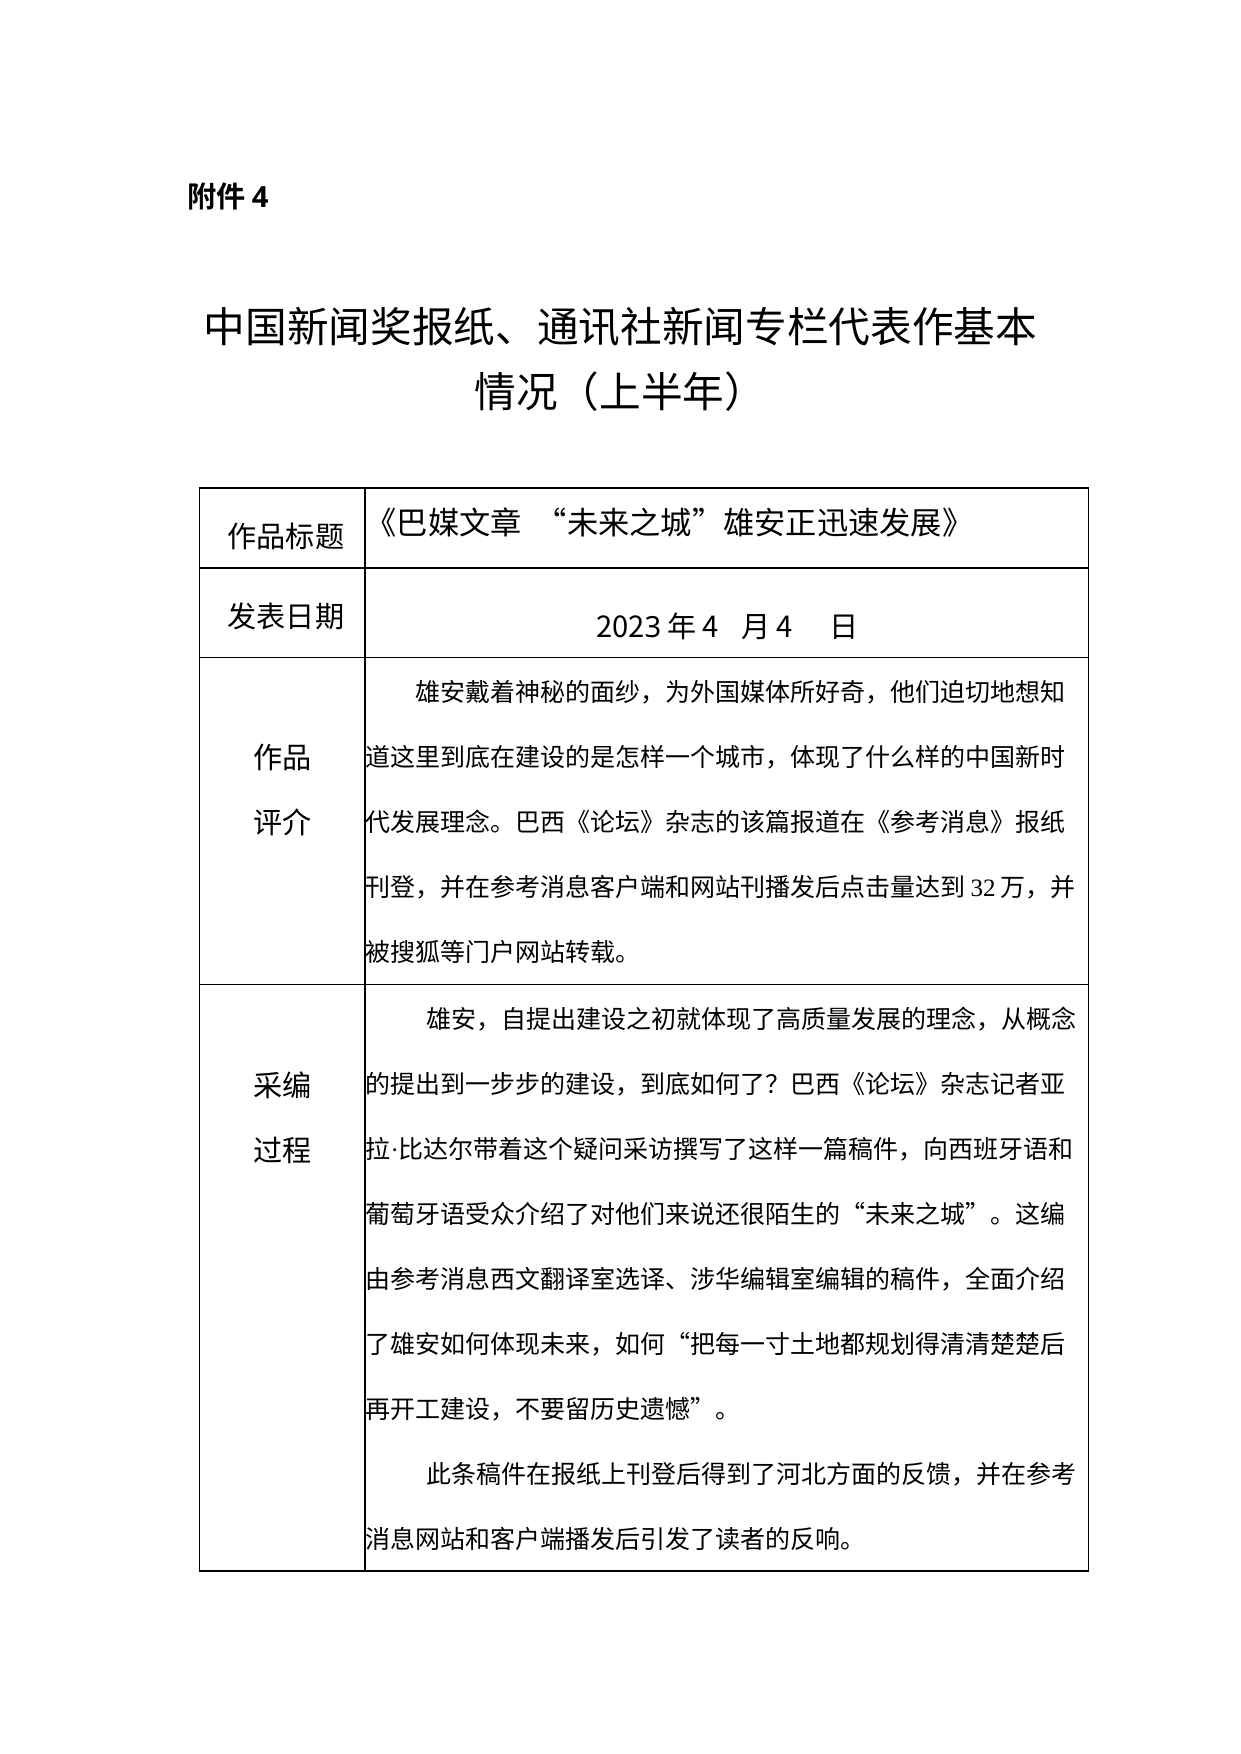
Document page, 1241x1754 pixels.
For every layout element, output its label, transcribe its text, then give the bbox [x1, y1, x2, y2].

text 中国新闻奖报纸、通讯社新闻专栏代表作基本情况（上半年） [187, 292, 1053, 422]
table_cell 作品 评介 [200, 658, 364, 983]
table_cell 2023年4 月4 日 [366, 569, 1088, 657]
table_cell 雄安戴着神秘的面纱，为外国媒体所好奇，他们迫切地想知道这里到底在建设的是怎样一个城市，体现了什么样的中国新时代发展理念。巴西《论坛》杂志的该篇报道在《参考消息》报纸刊登，并在参考消息客户端和网站刊播发后点击量达到32万，并被搜狐等门户网站转载。 [366, 658, 1088, 983]
table_cell 发表日期 [200, 569, 364, 657]
table_cell 采编 过程 [200, 985, 364, 1570]
text 附件4 [187, 162, 1053, 227]
table_header 《巴媒文章 “未来之城”雄安正迅速发展》 [366, 489, 1088, 567]
table_cell 雄安，自提出建设之初就体现了高质量发展的理念，从概念的提出到一步步的建设，到底如何了？巴西《论坛》杂志记者亚拉·比达尔带着这个疑问采访撰写了这样一篇稿件，向西班牙语和葡萄牙语受众介绍了对他们来说还很陌生的“未来之城”。这编由参考消息西文翻译室选译、涉华编辑室编辑的稿件，全面介绍了雄安如何体现未来，如何“把每一寸土地都规划得清清楚楚后再开工建设，不要留历史遗憾”。 此条稿件在报纸上刊登后得到了河北方面的反馈，并在参考消息网站和客户端播发后引发了读者的反响。 [366, 985, 1088, 1570]
table_header 作品标题 [200, 489, 364, 567]
